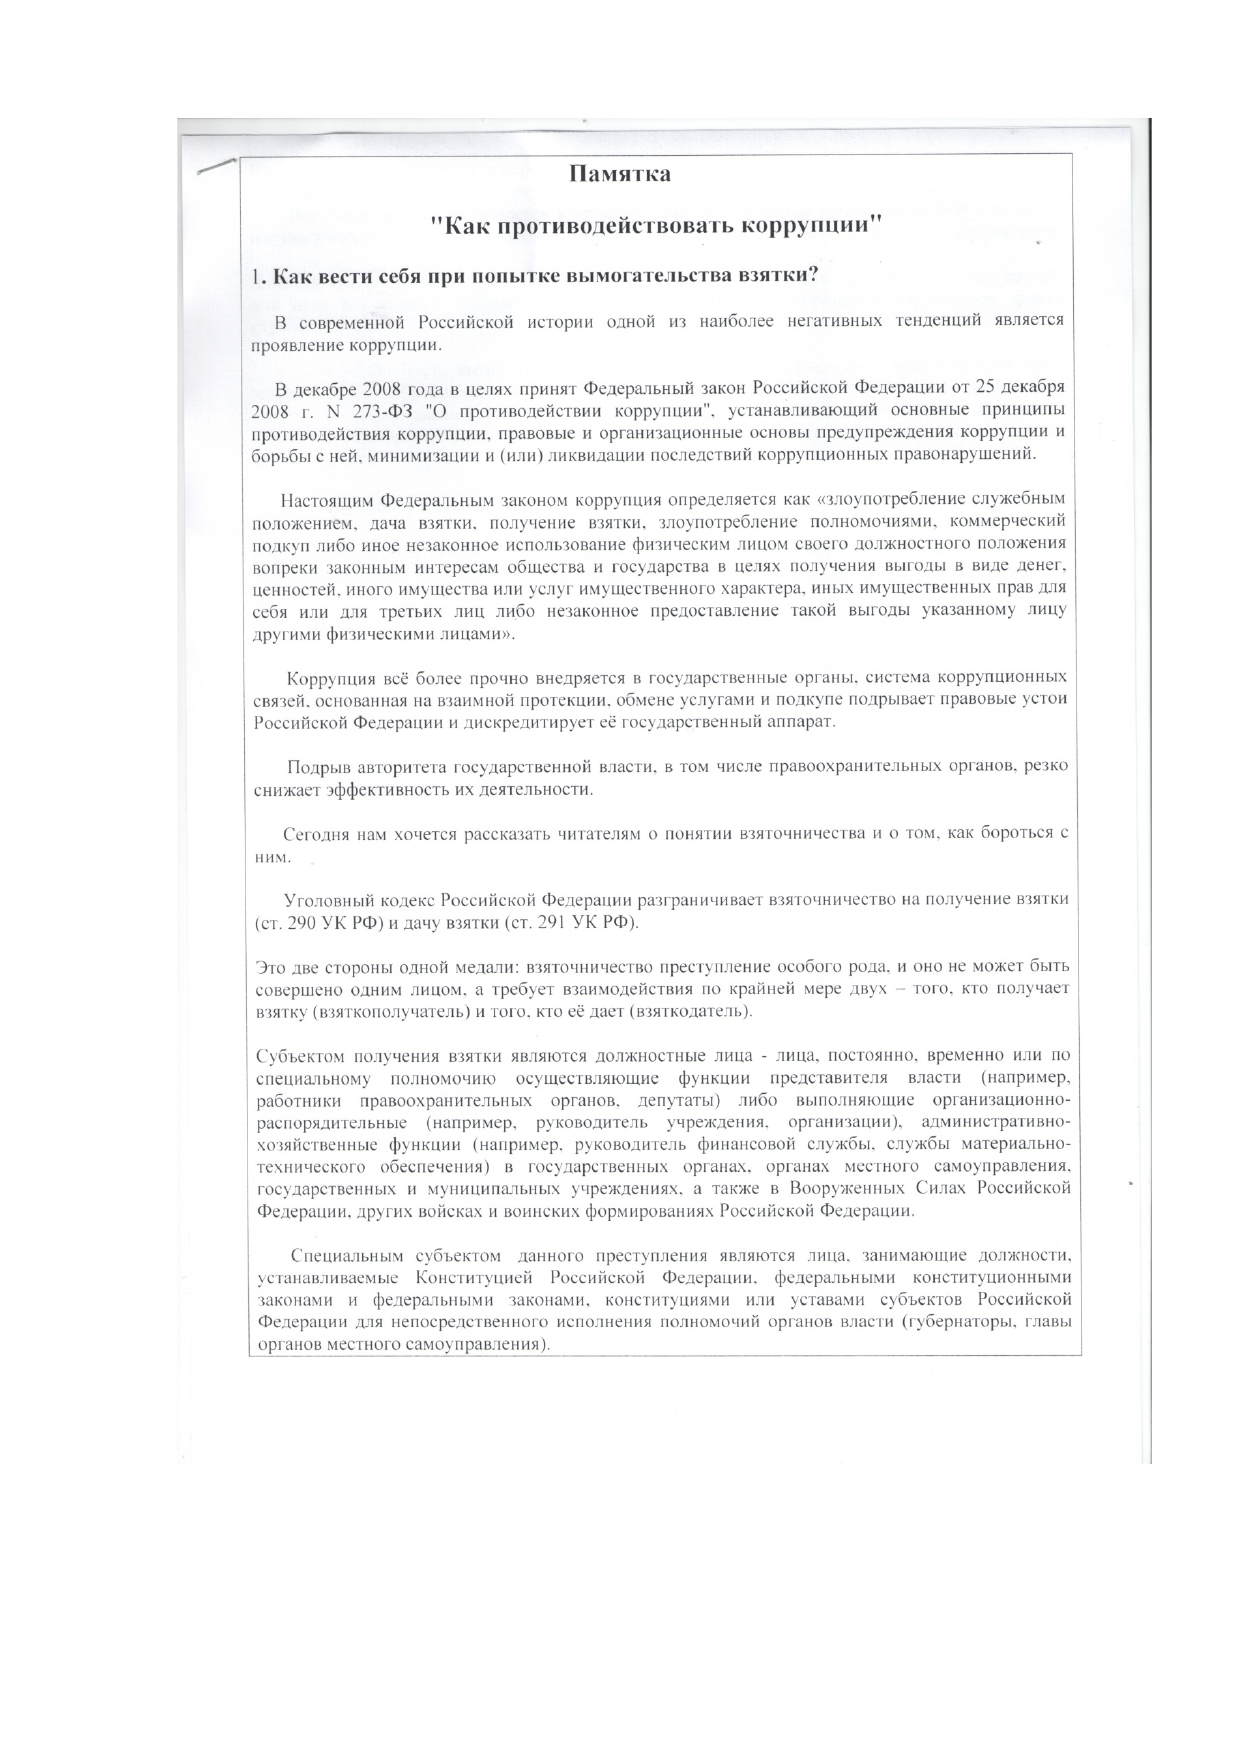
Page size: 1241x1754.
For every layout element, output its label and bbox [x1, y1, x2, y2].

picture [177, 118, 1152, 1464]
